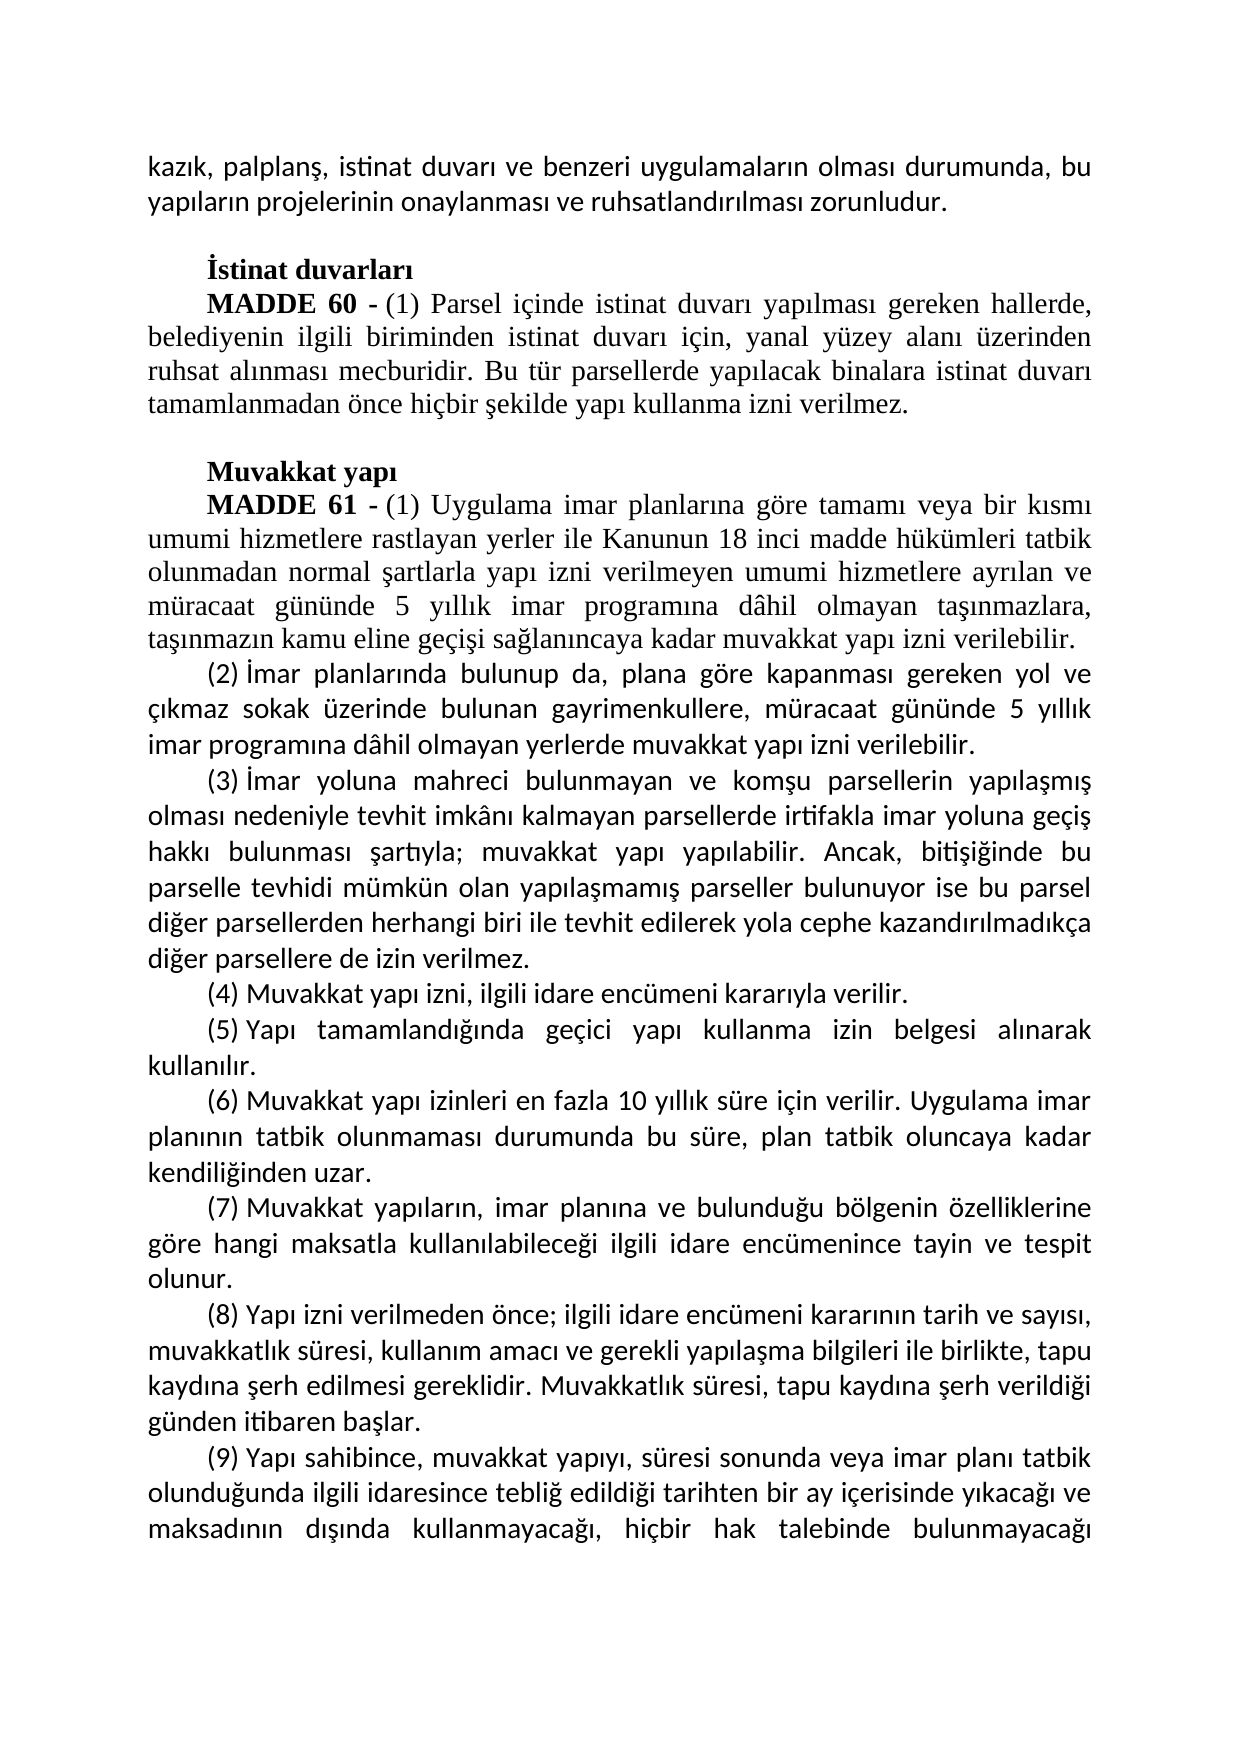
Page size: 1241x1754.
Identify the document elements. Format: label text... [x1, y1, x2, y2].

text (6) Muvakkat yapı izinleri en fazla 10 yıllık süre için verilir. Uygulama imar planının tatbik olunmaması durumunda bu süre, plan tatbik oluncaya kadar kendiliğinden uzar. [148, 1082, 1093, 1189]
text Muvakkat yapı [148, 454, 1093, 487]
text (4) Muvakkat yapı izni, ilgili idare encümeni kararıyla verilir. [148, 976, 1093, 1011]
text (2) İmar planlarında bulunup da, plana göre kapanması gereken yol ve çıkmaz sokak üzerinde bulunan gayrimenkullere, müracaat gününde 5 yıllık imar programına dâhil olmayan yerlerde muvakkat yapı izni verilebilir. [148, 655, 1093, 762]
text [148, 148, 1093, 219]
text İstinat duvarları [148, 252, 1093, 286]
text (5) Yapı tamamlandığında geçici yapı kullanma izin belgesi alınarak kullanılır. [148, 1011, 1093, 1082]
text MADDE 61 - (1) Uygulama imar planlarına göre tamamı veya bir kısmı umumi hizmetlere rastlayan yerler ile Kanunun 18 inci madde hükümleri tatbik olunmadan normal şartlarla yapı izni verilmeyen umumi hizmetlere ayrılan ve müracaat gününde 5 yıllık imar programına dâhil olmayan taşınmazlara, taşınmazın kamu eline geçişi sağlanıncaya kadar muvakkat yapı izni verilebilir. [148, 487, 1093, 655]
text (8) Yapı izni verilmeden önce; ilgili idare encümeni kararının tarih ve sayısı, muvakkatlık süresi, kullanım amacı ve gerekli yapılaşma bilgileri ile birlikte, tapu kaydına şerh edilmesi gereklidir. Muvakkatlık süresi, tapu kaydına şerh verildiği günden itibaren başlar. [148, 1296, 1093, 1439]
text (7) Muvakkat yapıların, imar planına ve bulunduğu bölgenin özelliklerine göre hangi maksatla kullanılabileceği ilgili idare encümenince tayin ve tespit olunur. [148, 1189, 1093, 1296]
text MADDE 60 - (1) Parsel içinde istinat duvarı yapılması gereken hallerde, belediyenin ilgili biriminden istinat duvarı için, yanal yüzey alanı üzerinden ruhsat alınması mecburidir. Bu tür parsellerde yapılacak binalara istinat duvarı tamamlanmadan önce hiçbir şekilde yapı kullanma izni verilmez. [148, 286, 1093, 420]
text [148, 1439, 1093, 1546]
text (3) İmar yoluna mahreci bulunmayan ve komşu parsellerin yapılaşmış olması nedeniyle tevhit imkânı kalmayan parsellerde irtifakla imar yoluna geçiş hakkı bulunması şartıyla; muvakkat yapı yapılabilir. Ancak, bitişiğinde bu parselle tevhidi mümkün olan yapılaşmamış parseller bulunuyor ise bu parsel diğer parsellerden herhangi biri ile tevhit edilerek yola cephe kazandırılmadıkça diğer parsellere de izin verilmez. [148, 762, 1093, 976]
